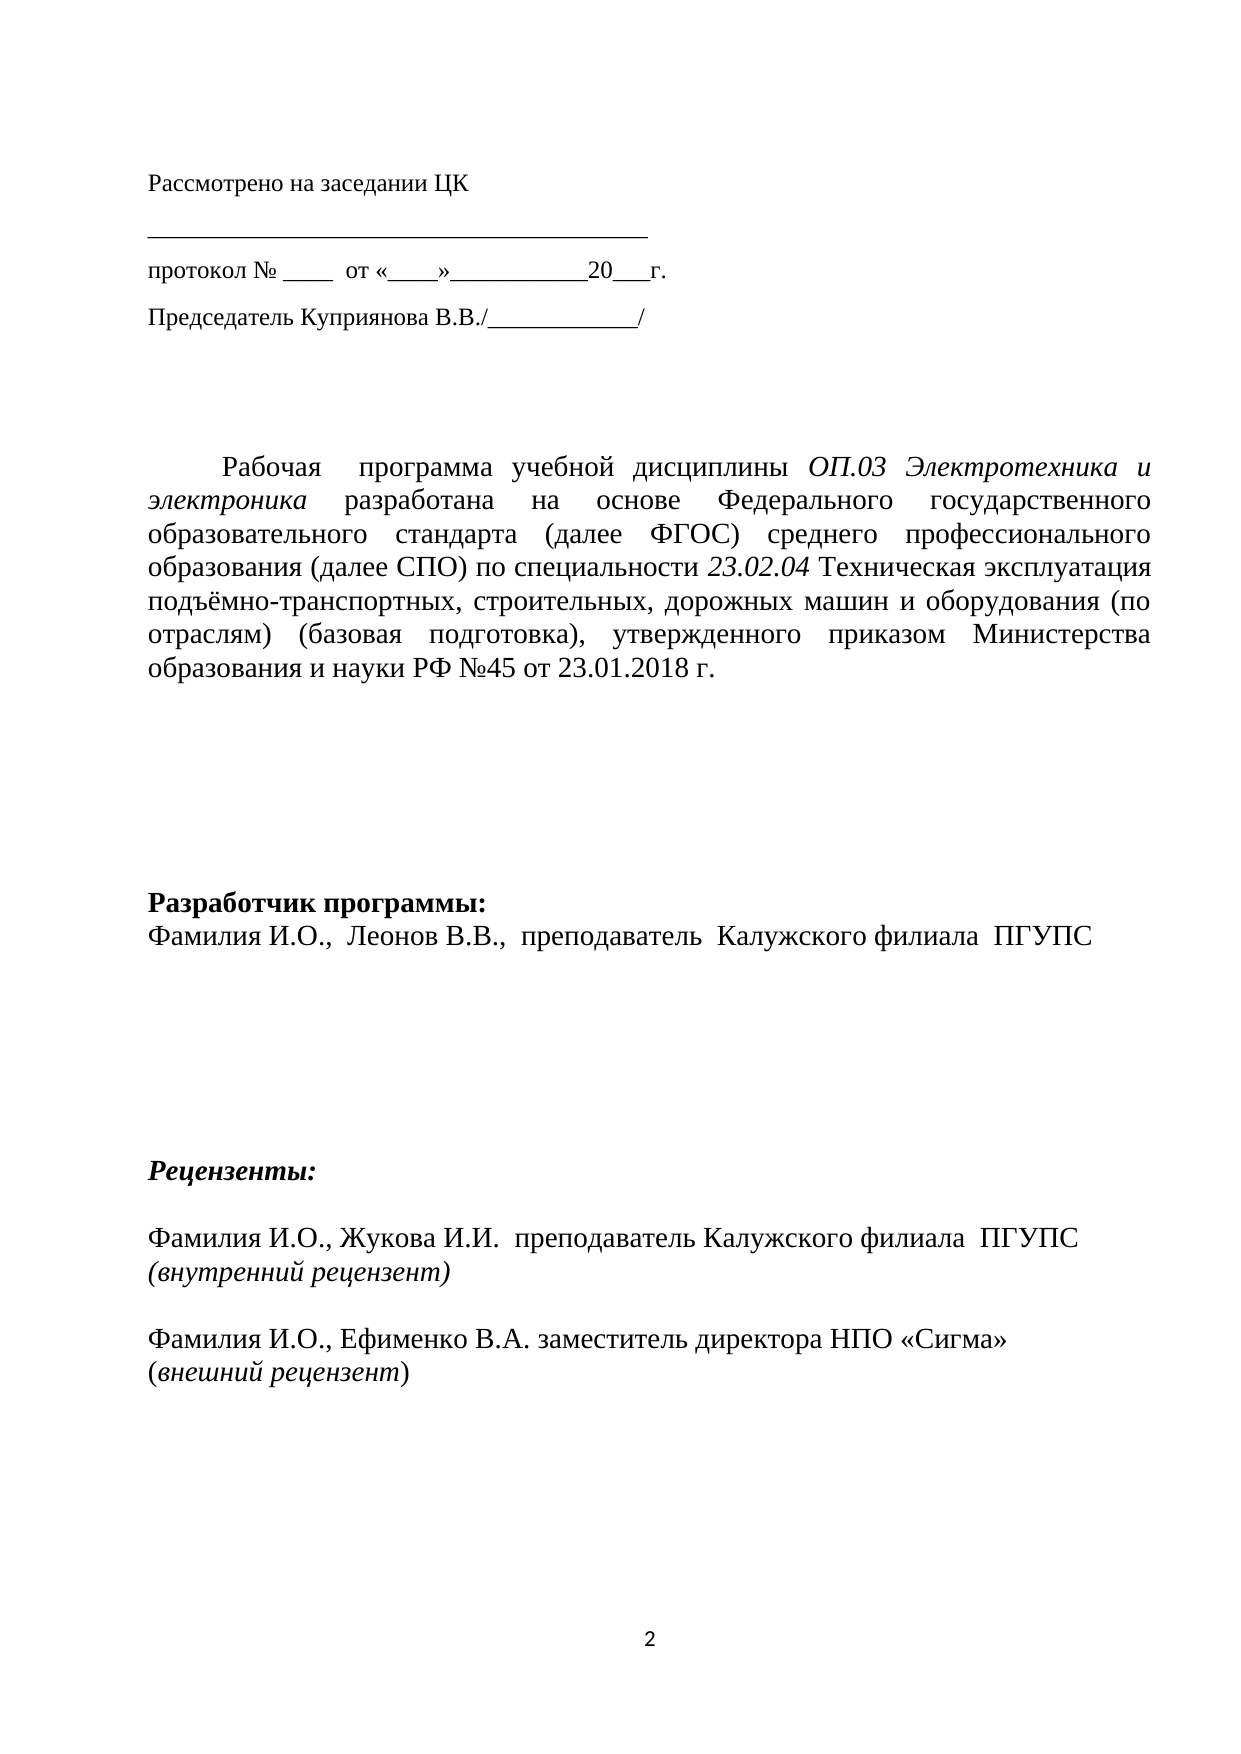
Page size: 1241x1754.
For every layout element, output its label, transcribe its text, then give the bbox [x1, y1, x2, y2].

text Председатель Куприянова В.В./____________/ [148, 298, 1152, 331]
text (внутренний рецензент) [148, 1254, 1152, 1287]
text Фамилия И.О., Жукова И.И. преподаватель Калужского филиала ПГУПС [148, 1220, 1152, 1254]
text Фамилия И.О., Ефименко В.А. заместитель директора НПО «Сигма» [148, 1321, 1152, 1354]
text протокол № ____ от «____»___________20___г. [148, 255, 1152, 283]
text Рабочая программа учебной дисциплины ОП.03 Электротехника и электроника разработана на основе Федерального государственного образовательного стандарта (далее ФГОС) среднего профессионального образования (далее СПО) по специальности 23.02.04 Техническая эксплуатация подъёмно-транспортных, строительных, дорожных машин и оборудования (по отраслям) (базовая подготовка), утвержденного приказом Министерства образования и науки РФ №45 от 23.01.2018 г. [148, 449, 1152, 683]
text (внешний рецензент) [148, 1354, 1152, 1388]
text Фамилия И.О., Леонов В.В., преподаватель Калужского филиала ПГУПС [148, 918, 1152, 952]
text Разработчик программы: [148, 885, 1152, 918]
text ________________________________________ [148, 212, 1152, 240]
text Рецензенты: [148, 1153, 1152, 1187]
text Рассмотрено на заседании ЦК [148, 168, 1152, 197]
